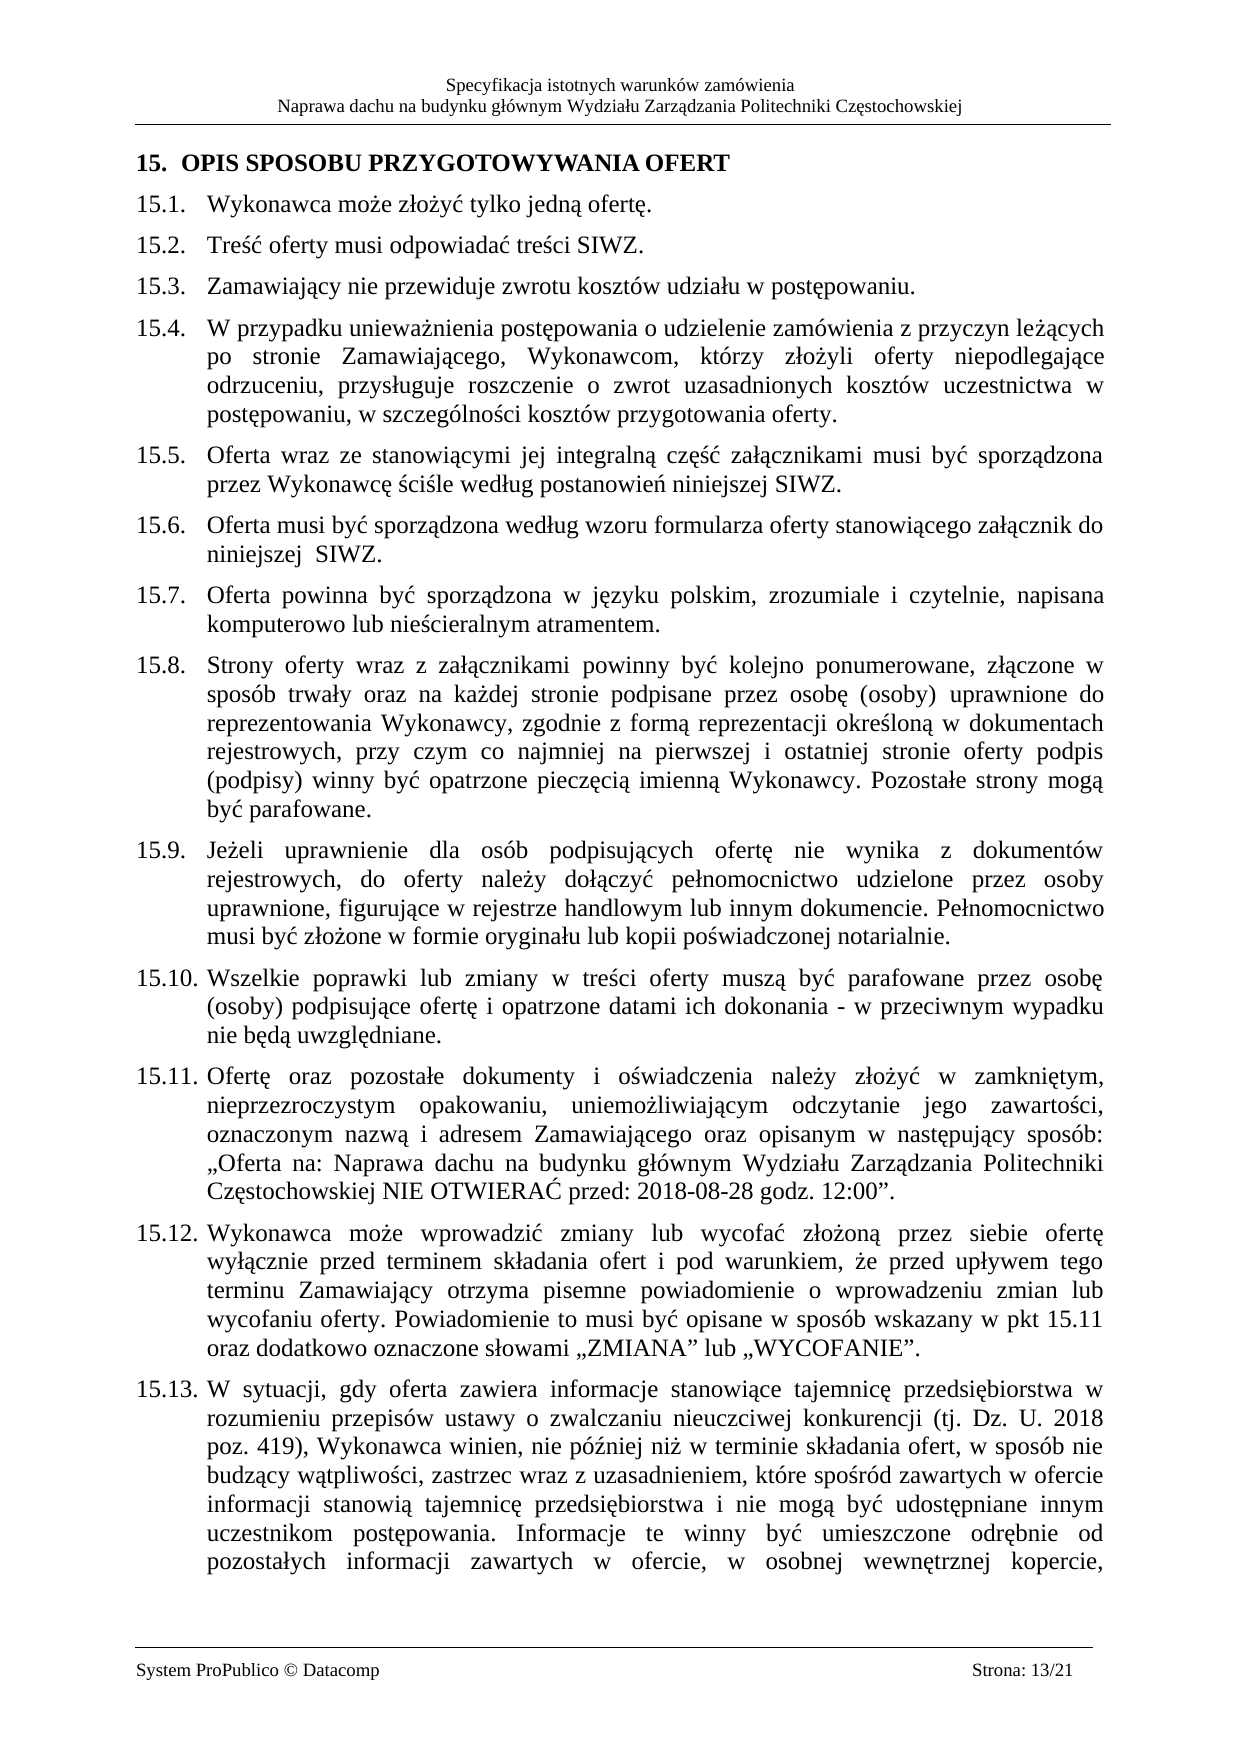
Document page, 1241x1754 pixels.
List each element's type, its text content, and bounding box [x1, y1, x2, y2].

subtitle Wszelkie poprawki lub zmiany w treści oferty muszą być parafowane przez osobę (osoby) podpisujące ofertę i opatrzone datami ich dokonania - w przeciwnym wypadku nie będą uwzględniane. [136, 963, 1104, 1049]
subtitle Treść oferty musi odpowiadać treści SIWZ. [136, 230, 1104, 259]
subtitle Opis sposobu przygotowywania ofert [136, 148, 1104, 176]
subtitle Jeżeli uprawnienie dla osób podpisujących ofertę nie wynika z dokumentów rejestrowych, do oferty należy dołączyć pełnomocnictwo udzielone przez osoby uprawnione, figurujące w rejestrze handlowym lub innym dokumencie. Pełnomocnictwo musi być złożone w formie oryginału lub kopii poświadczonej notarialnie. [136, 835, 1104, 950]
subtitle Zamawiający nie przewiduje zwrotu kosztów udziału w postępowaniu. [136, 271, 1104, 300]
subtitle Wykonawca może wprowadzić zmiany lub wycofać złożoną przez siebie ofertę wyłącznie przed terminem składania ofert i pod warunkiem, że przed upływem tego terminu Zamawiający otrzyma pisemne powiadomienie o wprowadzeniu zmian lub wycofaniu oferty. Powiadomienie to musi być opisane w sposób wskazany w pkt 15.11 oraz dodatkowo oznaczone słowami „ZMIANA” lub „WYCOFANIE”. [136, 1218, 1104, 1361]
subtitle Oferta musi być sporządzona według wzoru formularza oferty stanowiącego załącznik do niniejszej SIWZ. [136, 510, 1104, 568]
subtitle Oferta wraz ze stanowiącymi jej integralną część załącznikami musi być sporządzona przez Wykonawcę ściśle według postanowień niniejszej SIWZ. [136, 440, 1104, 498]
subtitle W przypadku unieważnienia postępowania o udzielenie zamówienia z przyczyn leżących po stronie Zamawiającego, Wykonawcom, którzy złożyli oferty niepodlegające odrzuceniu, przysługuje roszczenie o zwrot uzasadnionych kosztów uczestnictwa w postępowaniu, w szczególności kosztów przygotowania oferty. [136, 313, 1104, 428]
subtitle Oferta powinna być sporządzona w języku polskim, zrozumiale i czytelnie, napisana komputerowo lub nieścieralnym atramentem. [136, 580, 1104, 638]
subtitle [136, 1374, 1104, 1575]
subtitle Wykonawca może złożyć tylko jedną ofertę. [136, 189, 1104, 218]
subtitle Strony oferty wraz z załącznikami powinny być kolejno ponumerowane, złączone w sposób trwały oraz na każdej stronie podpisane przez osobę (osoby) uprawnione do reprezentowania Wykonawcy, zgodnie z formą reprezentacji określoną w dokumentach rejestrowych, przy czym co najmniej na pierwszej i ostatniej stronie oferty podpis (podpisy) winny być opatrzone pieczęcią imienną Wykonawcy. Pozostałe strony mogą być parafowane. [136, 650, 1104, 823]
subtitle Ofertę oraz pozostałe dokumenty i oświadczenia należy złożyć w zamkniętym, nieprzezroczystym opakowaniu, uniemożliwiającym odczytanie jego zawartości, oznaczonym nazwą i adresem Zamawiającego oraz opisanym w następujący sposób: „Oferta na: Naprawa dachu na budynku głównym Wydziału Zarządzania Politechniki Częstochowskiej NIE OTWIERAĆ przed: 2018-08-28 godz. 12:00”. [136, 1061, 1104, 1205]
